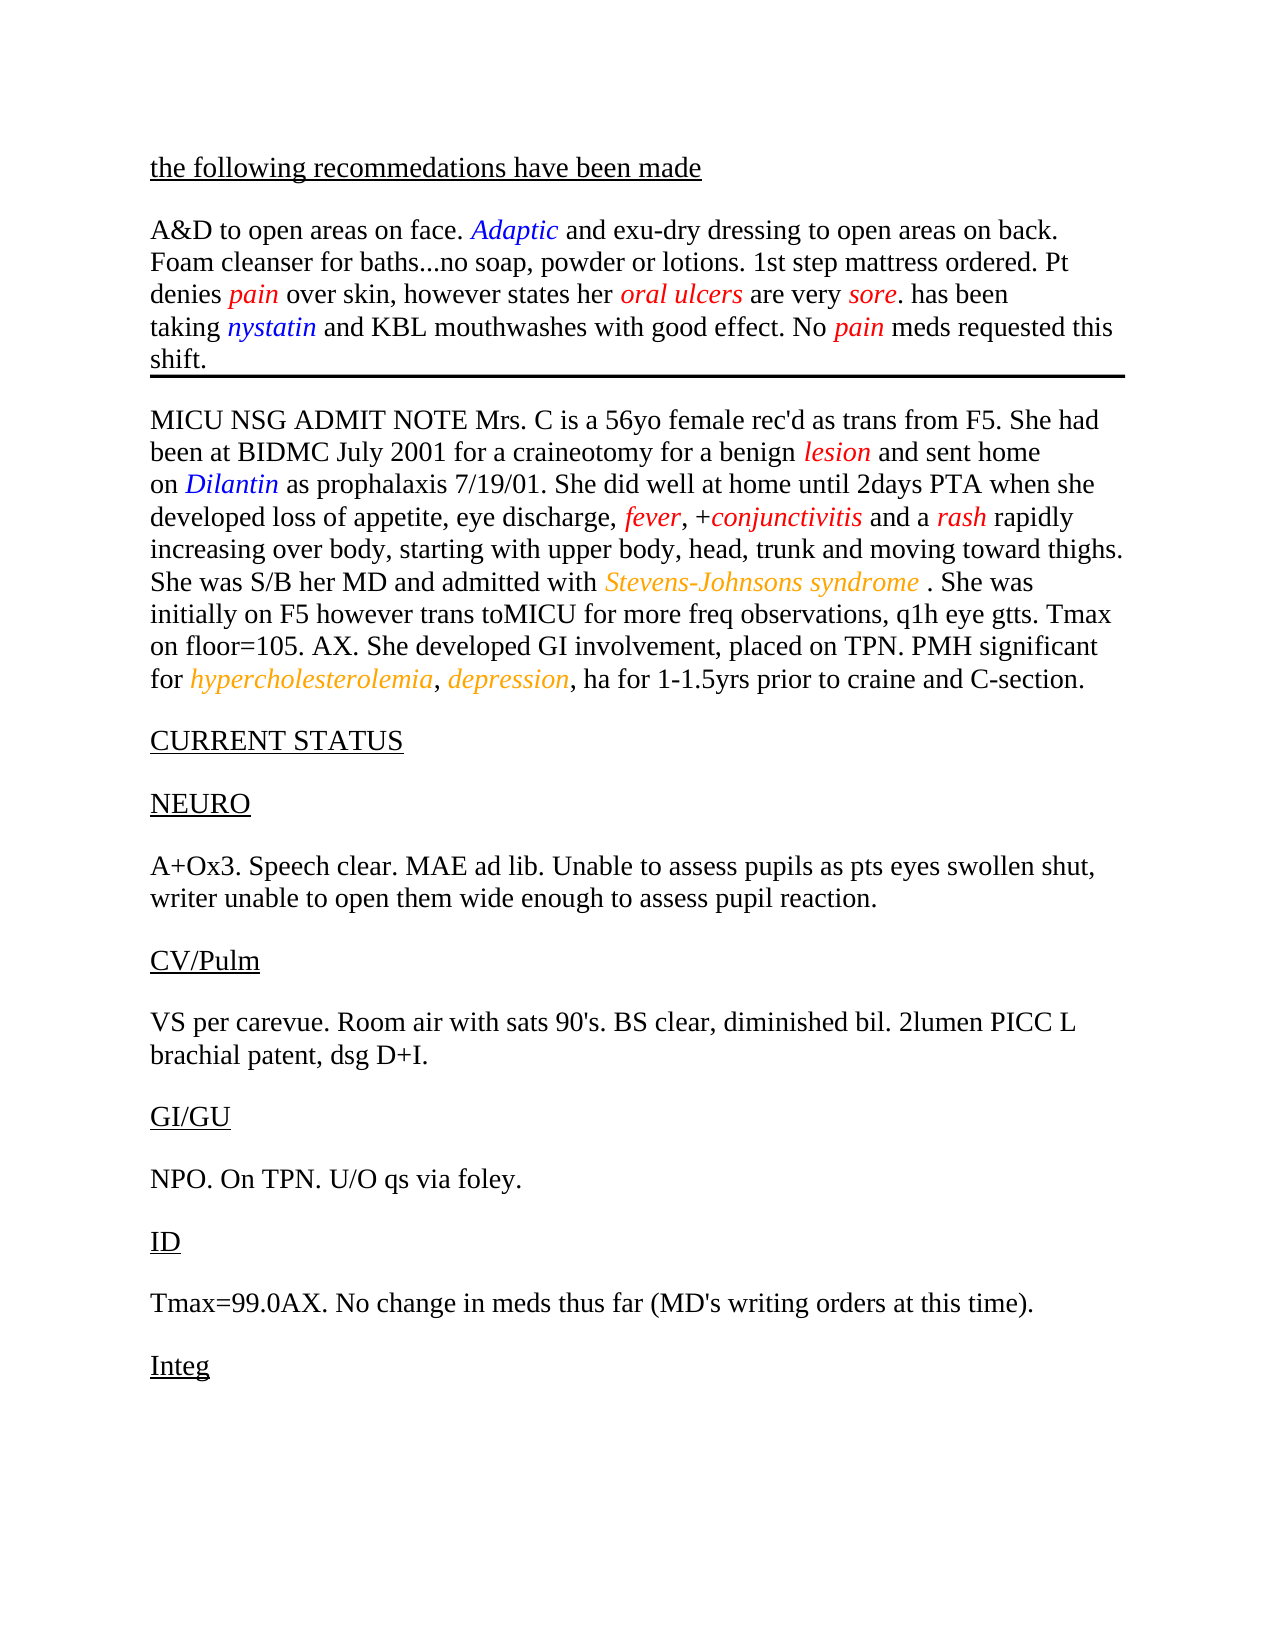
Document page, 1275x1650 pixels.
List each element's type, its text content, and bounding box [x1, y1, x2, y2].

text CV/Pulm [150, 943, 1125, 976]
text VS per carevue. Room air with sats 90's. BS clear, diminished bil. 2lumen PICC L brachial patent, dsg D+I. [150, 1006, 1125, 1070]
text NEURO [150, 786, 1125, 820]
text the following recommedations have been made [150, 150, 1125, 183]
text NPO. On TPN. U/O qs via foley. [150, 1162, 1125, 1194]
text A+Ox3. Speech clear. MAE ad lib. Unable to assess pupils as pts eyes swollen shut, writer unable to open them wide enough to assess pupil reaction. [150, 849, 1125, 914]
text CURRENT STATUS [150, 723, 1125, 757]
text Integ [150, 1348, 1125, 1382]
text MICU NSG ADMIT NOTE Mrs. C is a 56yo female rec'd as trans from F5. She had been at BIDMC July 2001 for a craineotomy for a benign lesion and sent home on Dilantin as prophalaxis 7/19/01. She did well at home until 2days PTA when she developed loss of appetite, eye discharge, fever, +conjunctivitis and a rash rapidly increasing over body, starting with upper body, head, trunk and moving toward thighs. She was S/B her MD and admitted with Stevens-Johnsons syndrome . She was initially on F5 however trans toMICU for more freq observations, q1h eye gtts. Tmax on floor=105. AX. She developed GI involvement, placed on TPN. PMH significant for hypercholesterolemia, depression, ha for 1-1.5yrs prior to craine and C-section. [150, 403, 1125, 694]
text ID [150, 1224, 1125, 1257]
text A&D to open areas on face. Adaptic and exu-dry dressing to open areas on back. Foam cleanser for baths...no soap, powder or lotions. 1st step mattress ordered. Pt denies pain over skin, however states her oral ulcers are very sore. has been taking nystatin and KBL mouthwashes with good effect. No pain meds requested this shift. [150, 213, 1125, 374]
text Tmax=99.0AX. No change in meds thus far (MD's writing orders at this time). [150, 1286, 1125, 1319]
text GI/GU [150, 1099, 1125, 1133]
